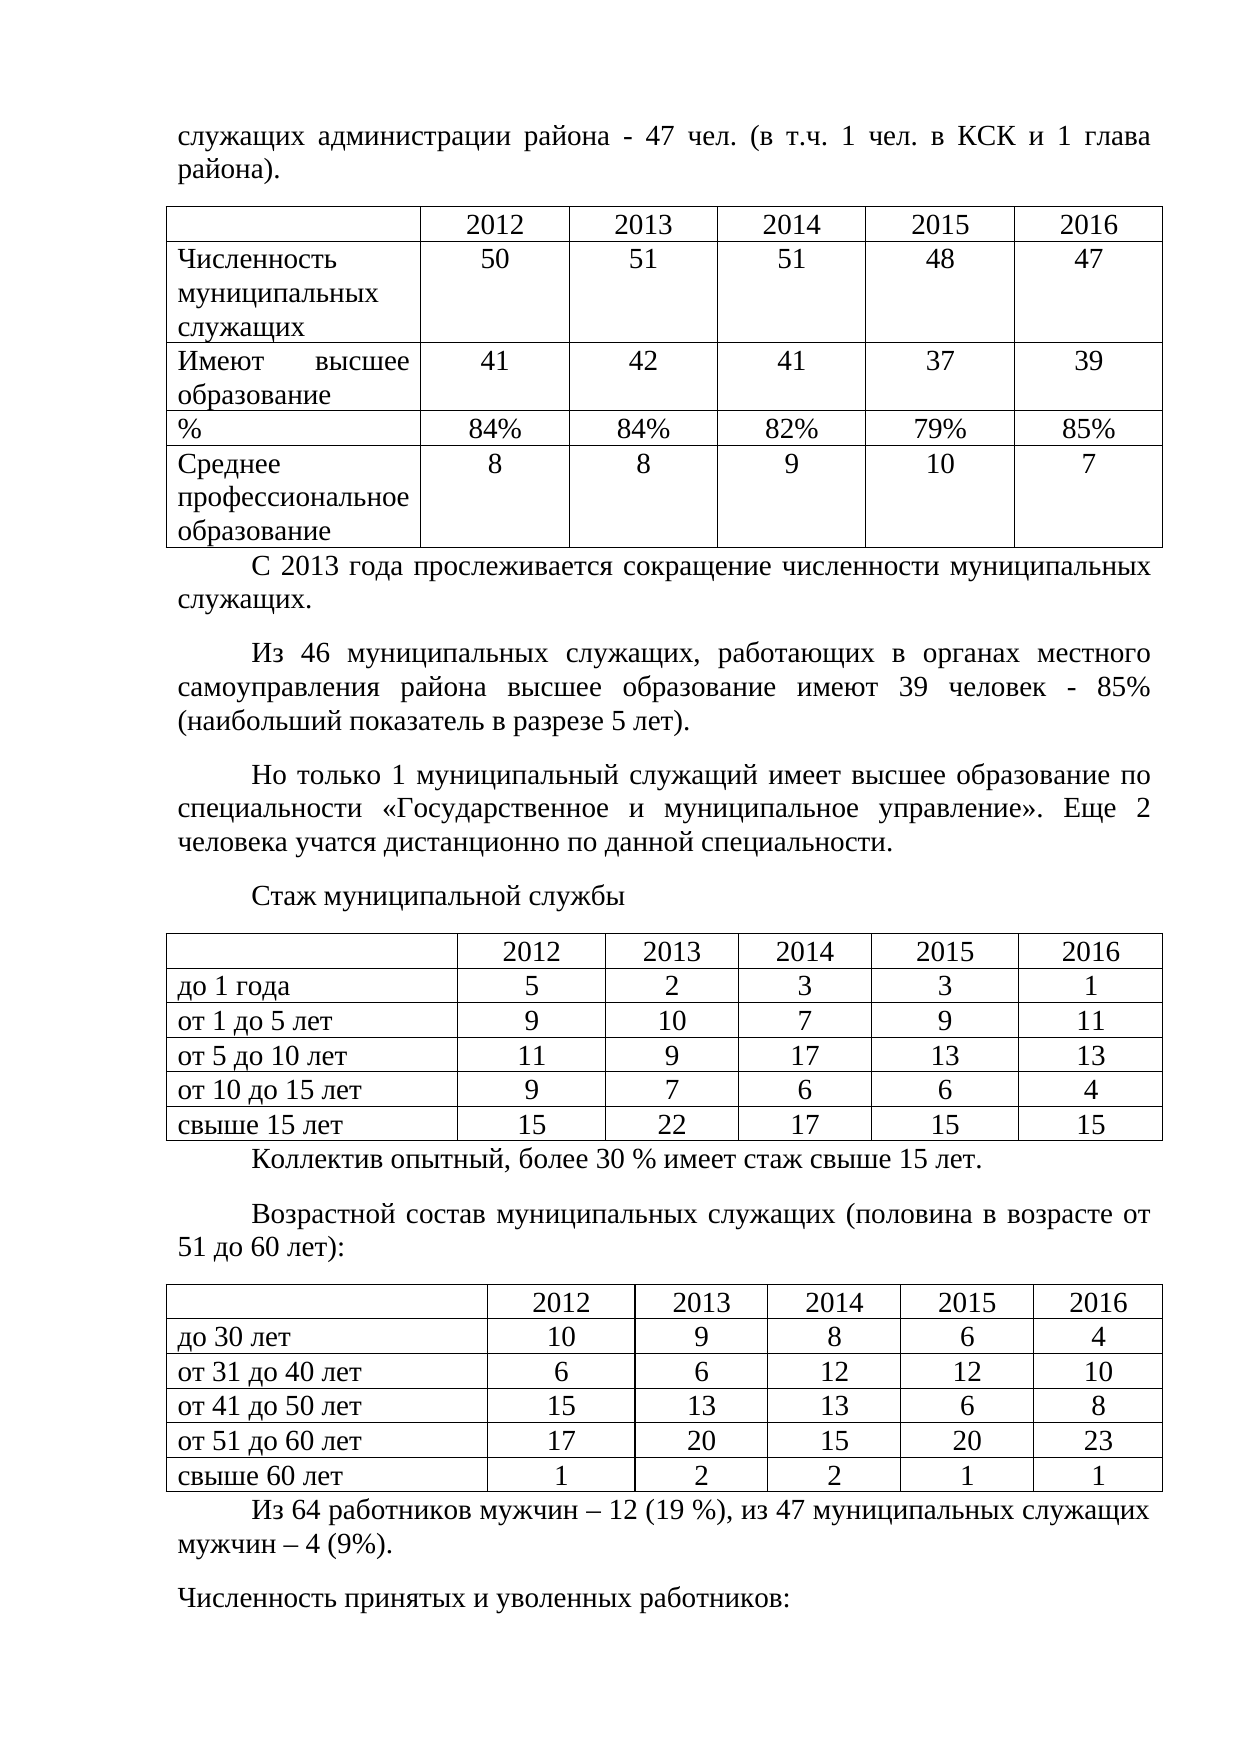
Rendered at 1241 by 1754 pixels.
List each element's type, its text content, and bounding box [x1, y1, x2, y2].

table_cell до 1 года [167, 969, 457, 1002]
table_cell 8 [421, 446, 569, 547]
table_cell 41 [421, 343, 569, 410]
table_header 2012 [488, 1285, 634, 1318]
table_cell 7 [606, 1072, 738, 1106]
table_cell 39 [1015, 343, 1162, 410]
text Но только 1 муниципальный служащий имеет высшее образование по специальности «Государственное и муниципальное управление». Еще 2 человека учатся дистанционно по данной специальности. [177, 757, 1152, 858]
table_cell 10 [1034, 1354, 1162, 1387]
table_cell 8 [768, 1319, 900, 1353]
table_cell 6 [901, 1389, 1033, 1422]
table_cell 15 [488, 1389, 634, 1422]
table_cell 9 [636, 1319, 767, 1353]
table_header 2014 [718, 207, 865, 241]
table_header 2014 [739, 934, 871, 967]
text Из 46 муниципальных служащих, работающих в органах местного самоуправления района высшее образование имеют 39 человек - 85% (наибольший показатель в разрезе 5 лет). [177, 636, 1152, 736]
table_header 2013 [606, 934, 738, 967]
table_cell свыше 15 лет [167, 1107, 457, 1140]
table_header 2015 [866, 207, 1014, 241]
table_cell 9 [458, 1072, 605, 1106]
text Из 64 работников мужчин – 12 (19 %), из 47 муниципальных служащих мужчин – 4 (9%). [177, 1492, 1152, 1559]
table_cell 79% [866, 411, 1014, 445]
table_cell 41 [718, 343, 865, 410]
table_cell Численность муниципальных служащих [167, 242, 420, 342]
table_cell 42 [570, 343, 717, 410]
table_cell 20 [636, 1423, 767, 1457]
table_cell 1 [488, 1458, 634, 1491]
table_cell до 30 лет [167, 1319, 487, 1353]
table_cell 9 [606, 1038, 738, 1071]
table_cell 17 [488, 1423, 634, 1457]
table_cell 4 [1034, 1319, 1162, 1353]
table_cell 20 [901, 1423, 1033, 1457]
table_cell 85% [1015, 411, 1162, 445]
table_cell от 31 до 40 лет [167, 1354, 487, 1387]
table_header 2015 [901, 1285, 1033, 1318]
table_cell 2 [768, 1458, 900, 1491]
table_cell 37 [866, 343, 1014, 410]
table_cell 23 [1034, 1423, 1162, 1457]
table_cell 15 [768, 1423, 900, 1457]
table_cell 8 [1034, 1389, 1162, 1422]
table_cell 9 [718, 446, 865, 547]
table_cell 51 [570, 242, 717, 342]
table_header 2016 [1015, 207, 1162, 241]
table_cell 6 [739, 1072, 871, 1106]
table_header [167, 1285, 487, 1318]
table_cell Имеют высшее образование [167, 343, 420, 410]
table_cell 13 [768, 1389, 900, 1422]
table_cell 12 [901, 1354, 1033, 1387]
table_cell 3 [872, 969, 1018, 1002]
table_cell от 10 до 15 лет [167, 1072, 457, 1106]
table_cell 13 [636, 1389, 767, 1422]
table_cell 17 [739, 1107, 871, 1140]
table_cell от 41 до 50 лет [167, 1389, 487, 1422]
table_cell 6 [488, 1354, 634, 1387]
table_header 2014 [768, 1285, 900, 1318]
table_cell 8 [570, 446, 717, 547]
table_cell 5 [458, 969, 605, 1002]
table_cell 84% [421, 411, 569, 445]
table_cell 9 [872, 1003, 1018, 1037]
table_cell 50 [421, 242, 569, 342]
table_header 2013 [636, 1285, 767, 1318]
table_cell 10 [606, 1003, 738, 1037]
table_cell 6 [636, 1354, 767, 1387]
table_cell 7 [1015, 446, 1162, 547]
table_cell 10 [488, 1319, 634, 1353]
table_cell 15 [1019, 1107, 1162, 1140]
text Возрастной состав муниципальных служащих (половина в возрасте от 51 до 60 лет): [177, 1196, 1152, 1263]
table_cell от 51 до 60 лет [167, 1423, 487, 1457]
table_cell 13 [872, 1038, 1018, 1071]
table_cell 1 [1019, 969, 1162, 1002]
table_header 2012 [421, 207, 569, 241]
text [177, 118, 1152, 185]
table_cell 22 [606, 1107, 738, 1140]
table_cell 9 [458, 1003, 605, 1037]
table_cell 15 [872, 1107, 1018, 1140]
text Стаж муниципальной службы [177, 878, 1152, 912]
table_cell 13 [1019, 1038, 1162, 1071]
table_cell 6 [901, 1319, 1033, 1353]
table_cell 47 [1015, 242, 1162, 342]
text Численность принятых и уволенных работников: [177, 1580, 1152, 1614]
table_header 2016 [1019, 934, 1162, 967]
table_header 2016 [1034, 1285, 1162, 1318]
table_cell 17 [739, 1038, 871, 1071]
table_cell 12 [768, 1354, 900, 1387]
table_cell 15 [458, 1107, 605, 1140]
table_cell 2 [606, 969, 738, 1002]
table_cell 4 [1019, 1072, 1162, 1106]
text Коллектив опытный, более 30 % имеет стаж свыше 15 лет. [177, 1141, 1152, 1175]
table_cell 1 [901, 1458, 1033, 1491]
table_cell % [167, 411, 420, 445]
table_cell 6 [872, 1072, 1018, 1106]
table_cell 10 [866, 446, 1014, 547]
table_header 2015 [872, 934, 1018, 967]
table_cell от 5 до 10 лет [167, 1038, 457, 1071]
table_cell 11 [458, 1038, 605, 1071]
table_header [167, 934, 457, 967]
table_cell 1 [1034, 1458, 1162, 1491]
table_cell 48 [866, 242, 1014, 342]
table_cell свыше 60 лет [167, 1458, 487, 1491]
table_cell 11 [1019, 1003, 1162, 1037]
table_cell Среднее профессиональное образование [167, 446, 420, 547]
text С 2013 года прослеживается сокращение численности муниципальных служащих. [177, 548, 1152, 615]
table_cell 84% [570, 411, 717, 445]
table_header [167, 207, 420, 241]
table_cell 82% [718, 411, 865, 445]
table_cell 51 [718, 242, 865, 342]
table_cell от 1 до 5 лет [167, 1003, 457, 1037]
table_cell 7 [739, 1003, 871, 1037]
table_header 2012 [458, 934, 605, 967]
table_header 2013 [570, 207, 717, 241]
table_cell 3 [739, 969, 871, 1002]
table_cell 2 [636, 1458, 767, 1491]
